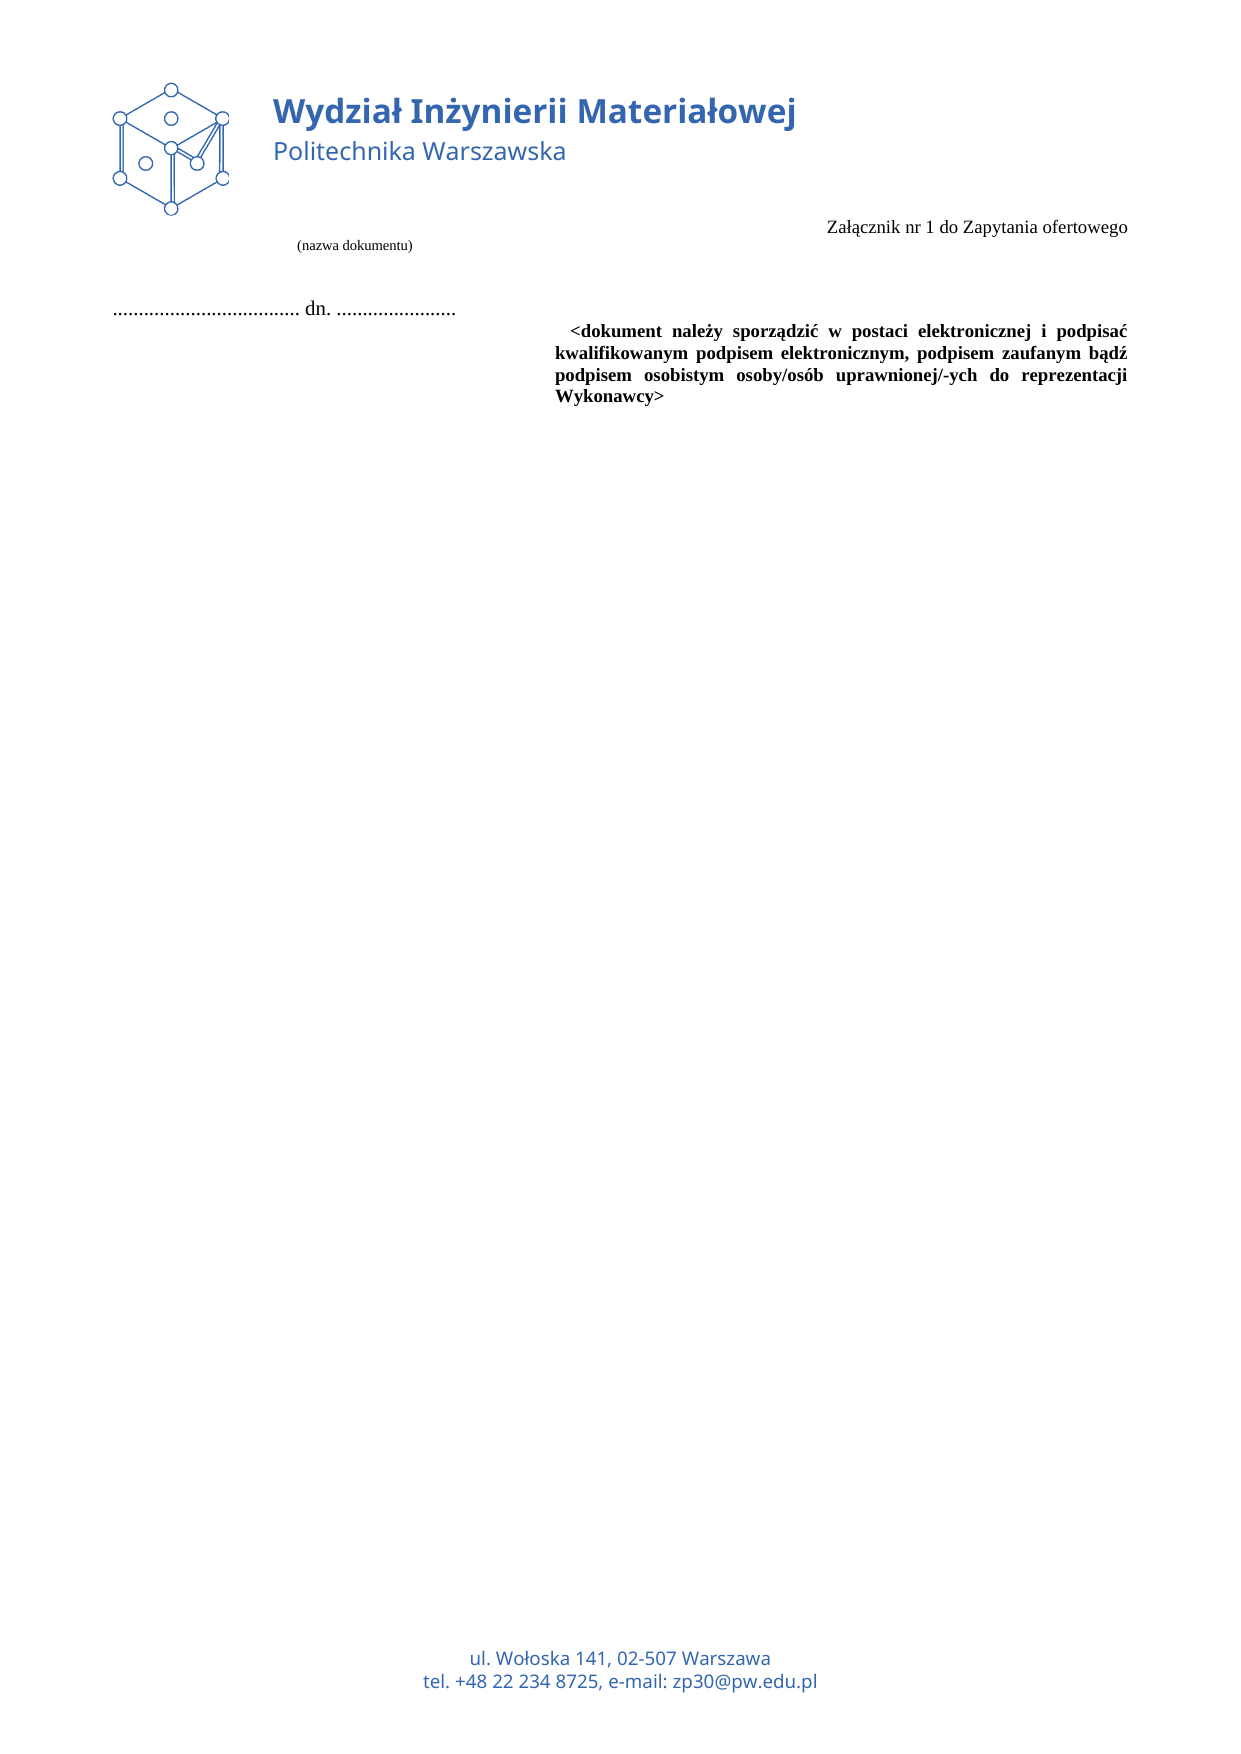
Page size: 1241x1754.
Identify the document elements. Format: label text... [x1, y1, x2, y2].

text (nazwa dokumentu) [112, 237, 1128, 266]
text .................................... dn. ....................... [112, 296, 1128, 320]
text <dokument należy sporządzić w postaci elektronicznej i podpisać kwalifikowanym podpisem elektronicznym, podpisem zaufanym bądź podpisem osobistym osoby/osób uprawnionej/-ych do reprezentacji Wykonawcy> [555, 320, 1128, 407]
picture [112, 82, 229, 216]
